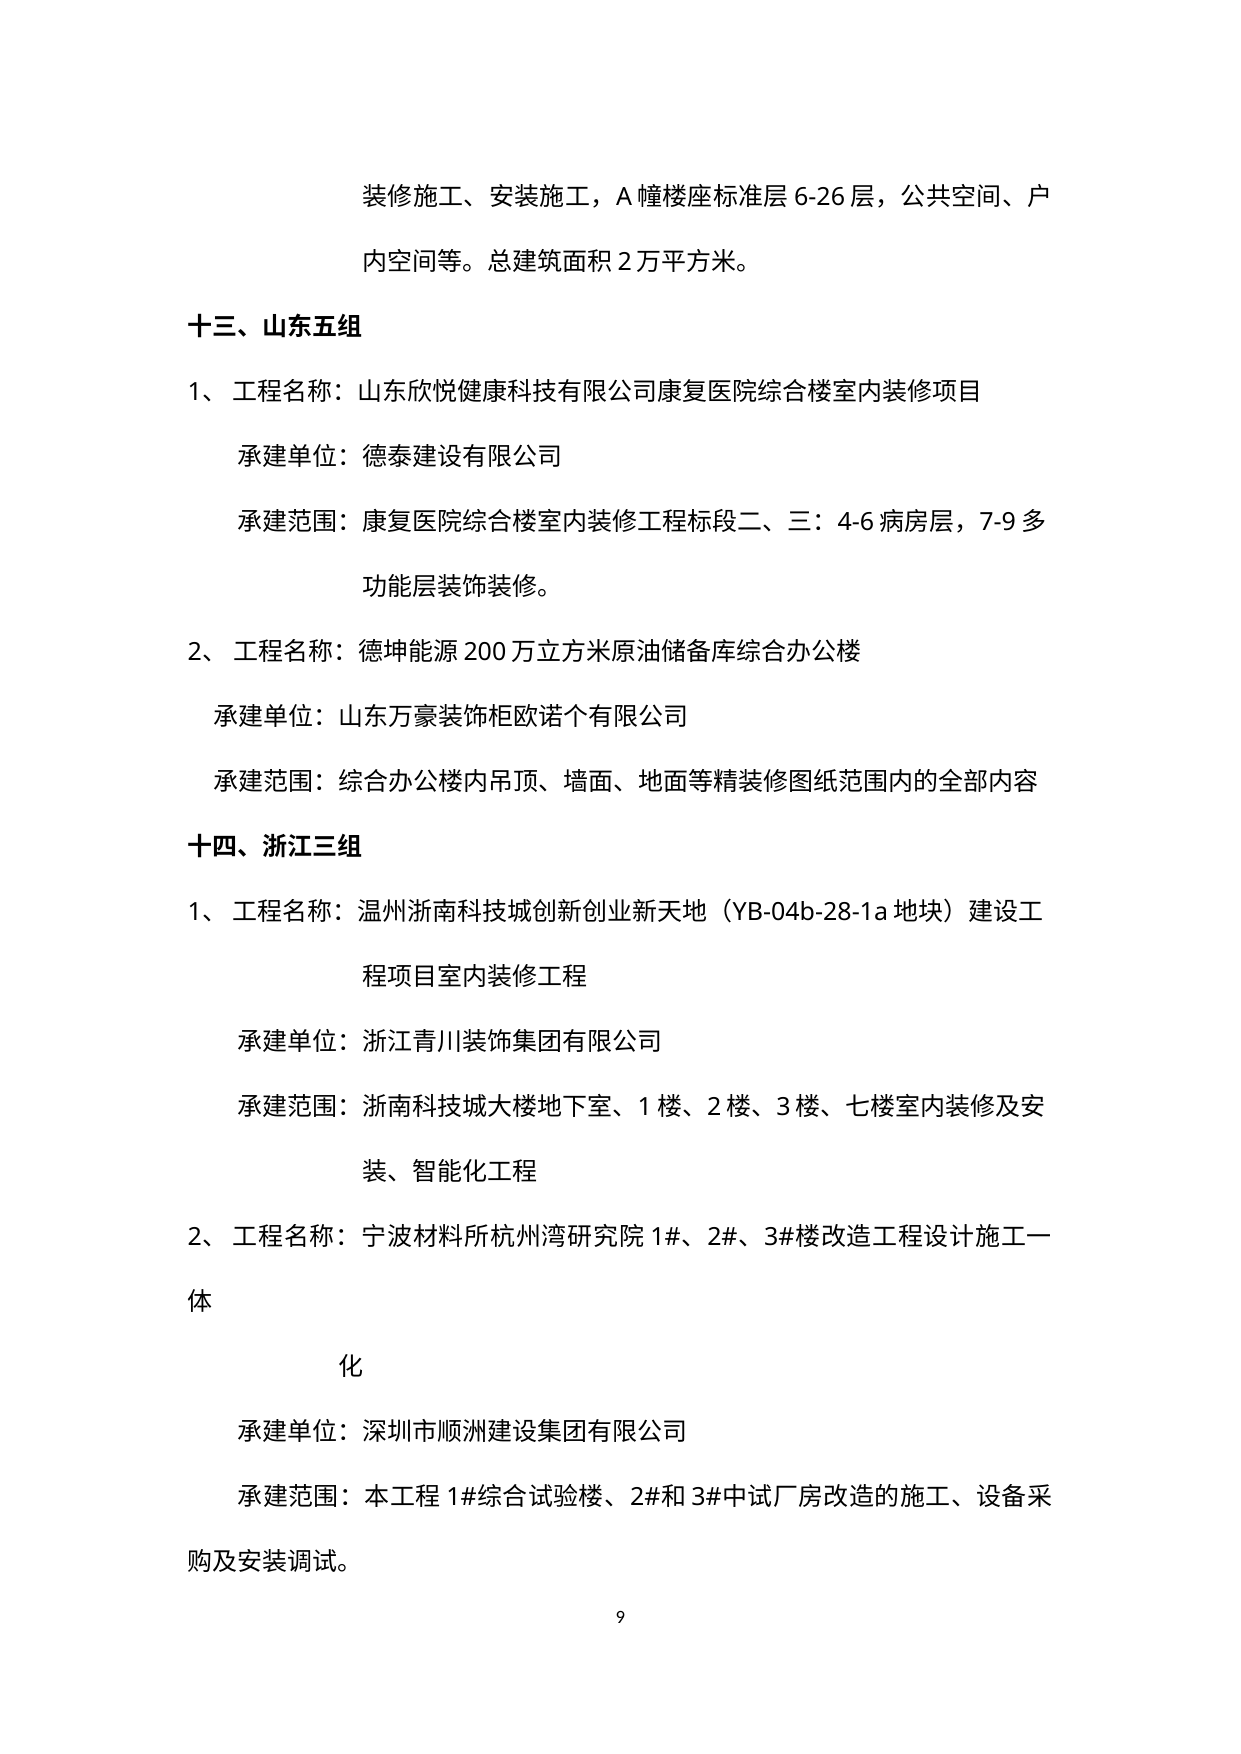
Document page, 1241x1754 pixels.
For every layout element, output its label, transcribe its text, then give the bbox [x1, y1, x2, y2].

list 工程名称：德坤能源200万立方米原油储备库综合办公楼 [187, 617, 1053, 682]
text 承建范围：浙南科技城大楼地下室、1楼、2楼、3楼、七楼室内装修及安 [187, 1072, 1053, 1137]
text 装、智能化工程 [187, 1137, 1053, 1202]
text 十三、山东五组 [187, 292, 1053, 357]
text 承建单位：德泰建设有限公司 [187, 422, 1053, 487]
text 程项目室内装修工程 [187, 942, 1053, 1007]
text 承建单位：浙江青川装饰集团有限公司 [187, 1007, 1053, 1072]
list 承建范围：综合办公楼内吊顶、墙面、地面等精装修图纸范围内的全部内容 [187, 747, 1053, 812]
list 承建单位：山东万豪装饰柜欧诺个有限公司 [187, 682, 1053, 747]
text 1、 工程名称：温州浙南科技城创新创业新天地（YB-04b-28-1a地块）建设工 [187, 877, 1053, 942]
text 十四、浙江三组 [187, 812, 1053, 877]
text 承建范围：本工程1#综合试验楼、2#和3#中试厂房改造的施工、设备采购及安装调试。 [187, 1462, 1053, 1592]
list 工程名称：宁波材料所杭州湾研究院1#、2#、3#楼改造工程设计施工一体 [187, 1202, 1053, 1332]
text 承建范围：康复医院综合楼室内装修工程标段二、三：4-6病房层，7-9多 [187, 487, 1053, 552]
list 化 [187, 1332, 1053, 1397]
text 功能层装饰装修。 [187, 552, 1053, 617]
text 承建单位：深圳市顺洲建设集团有限公司 [187, 1397, 1053, 1462]
text 1、 工程名称：山东欣悦健康科技有限公司康复医院综合楼室内装修项目 [187, 357, 1053, 422]
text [237, 162, 1053, 292]
